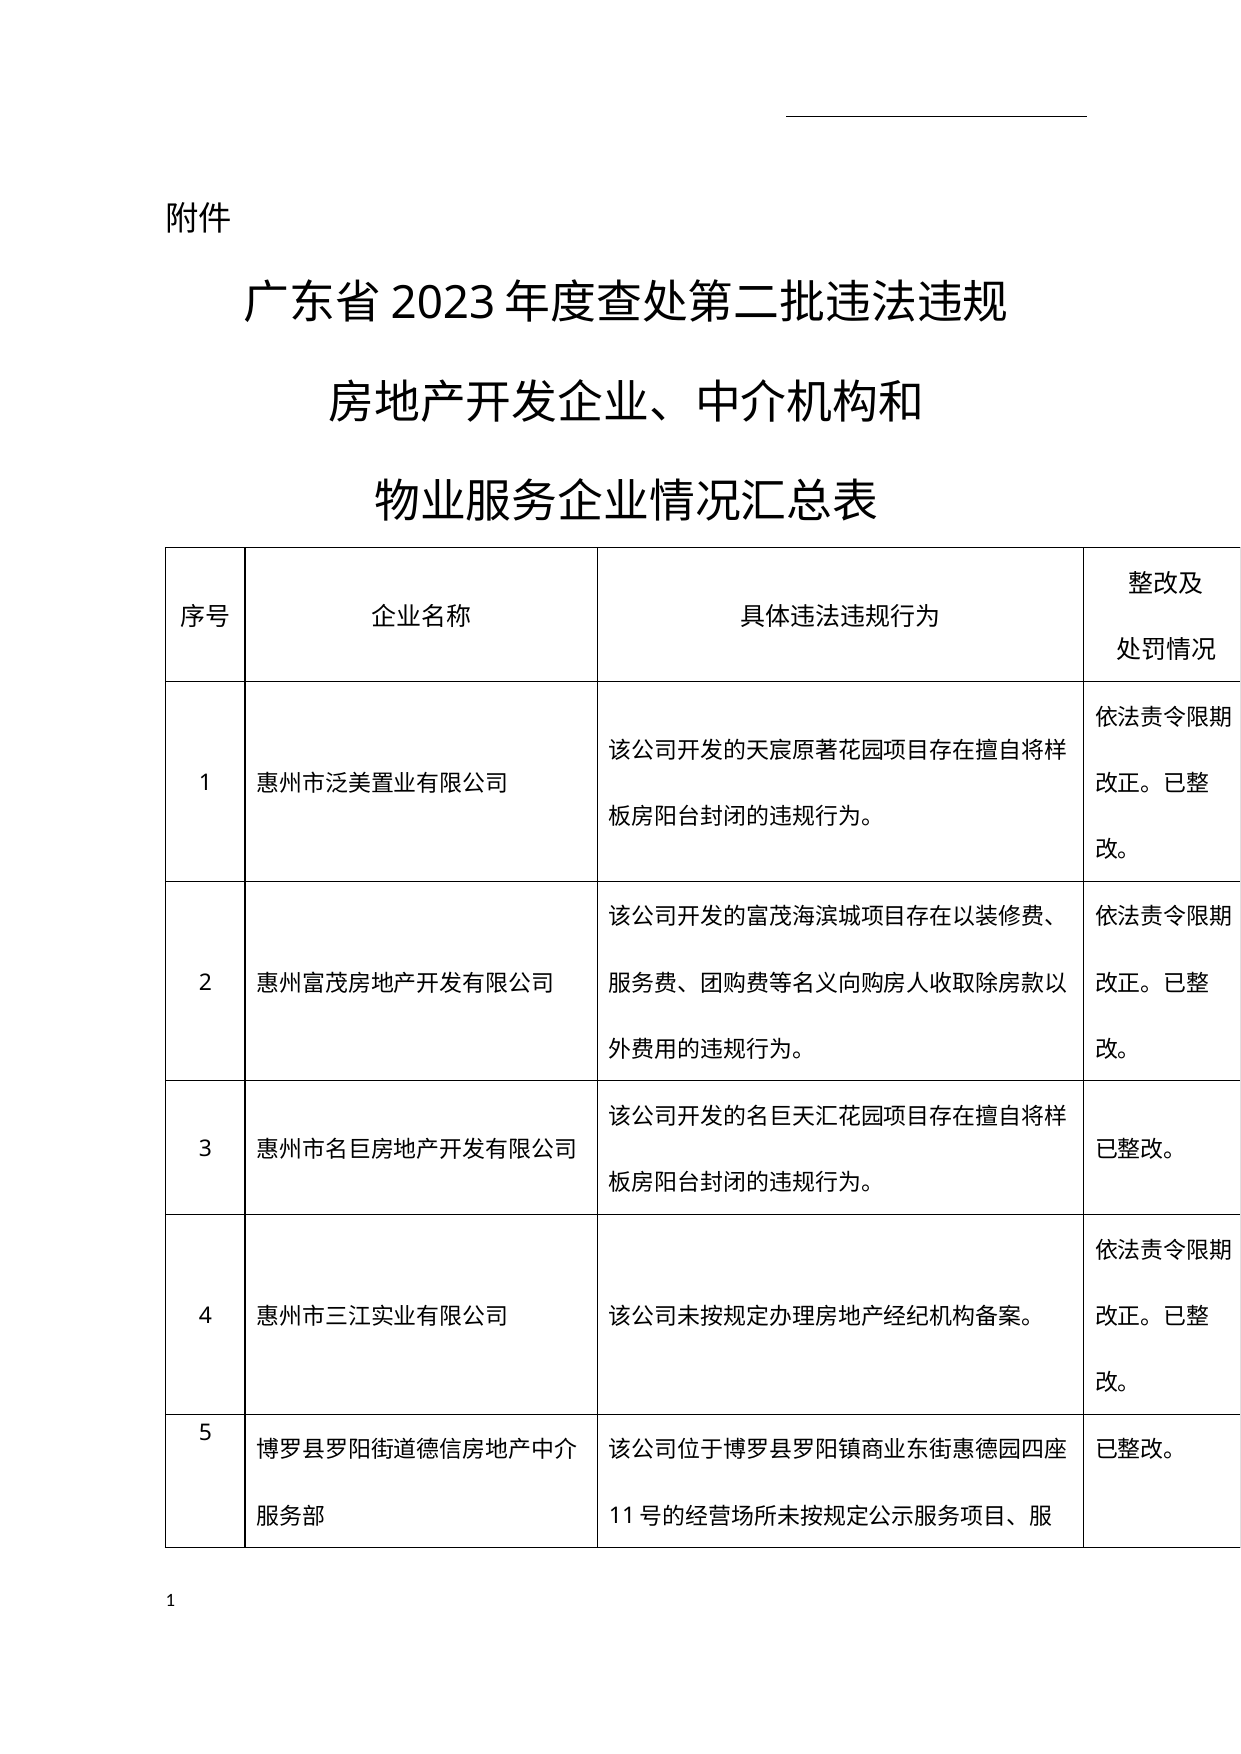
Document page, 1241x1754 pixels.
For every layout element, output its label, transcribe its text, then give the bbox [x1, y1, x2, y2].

table_cell 5 [166, 1415, 244, 1547]
table_cell 依法责令限期改正。已整改。 [1084, 882, 1240, 1080]
table_cell 3 [166, 1081, 244, 1214]
text 房地产开发企业、中介机构和 [165, 348, 1087, 448]
table_cell 惠州市泛美置业有限公司 [246, 682, 597, 881]
table_cell 该公司开发的名巨天汇花园项目存在擅自将样板房阳台封闭的违规行为。 [598, 1081, 1083, 1214]
table_cell 依法责令限期改正。已整改。 [1084, 1215, 1240, 1414]
text 广东省2023年度查处第二批违法违规 [165, 249, 1087, 348]
table_cell 已整改。 [1084, 1081, 1240, 1214]
text 附件 [165, 183, 1087, 249]
table_cell 博罗县罗阳街道德信房地产中介服务部 [246, 1415, 597, 1547]
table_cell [598, 1415, 1083, 1547]
table_cell 该公司未按规定办理房地产经纪机构备案。 [598, 1215, 1083, 1414]
table_header 企业名称 [246, 548, 597, 681]
table_cell 依法责令限期改正。已整改。 [1084, 682, 1240, 881]
table_header 具体违法违规行为 [598, 548, 1083, 681]
table_cell 已整改。 [1084, 1415, 1240, 1547]
table_cell 惠州市三江实业有限公司 [246, 1215, 597, 1414]
table_cell 该公司开发的富茂海滨城项目存在以装修费、服务费、团购费等名义向购房人收取除房款以外费用的违规行为。 [598, 882, 1083, 1080]
table_cell 惠州富茂房地产开发有限公司 [246, 882, 597, 1080]
table_cell 惠州市名巨房地产开发有限公司 [246, 1081, 597, 1214]
table_cell 4 [166, 1215, 244, 1414]
table_cell 2 [166, 882, 244, 1080]
text 物业服务企业情况汇总表 [165, 448, 1087, 547]
table_cell 1 [166, 682, 244, 881]
table_header 整改及 处罚情况 [1084, 548, 1240, 681]
table_cell 该公司开发的天宸原著花园项目存在擅自将样板房阳台封闭的违规行为。 [598, 682, 1083, 881]
table_header 序号 [166, 548, 244, 681]
